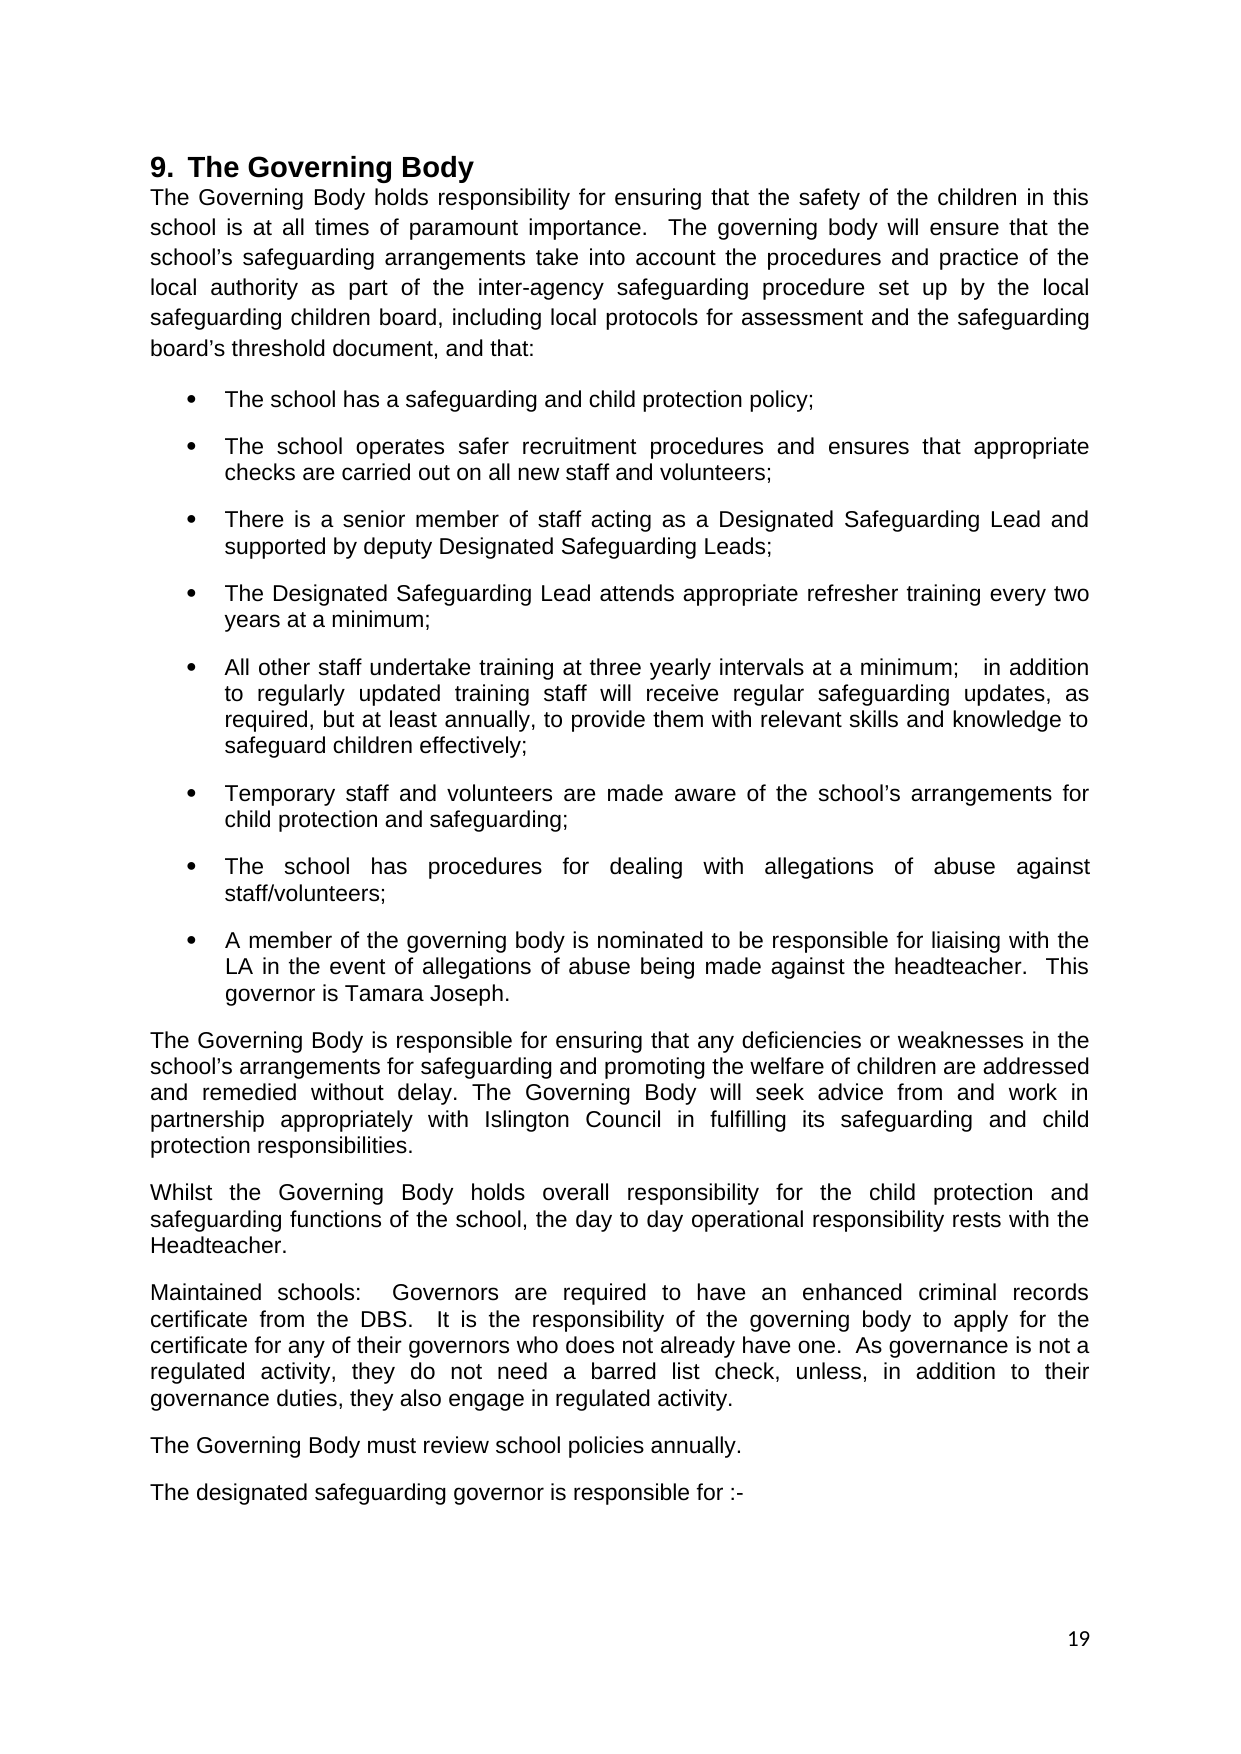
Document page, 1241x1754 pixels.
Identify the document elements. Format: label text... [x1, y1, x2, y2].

list The school operates safer recruitment procedures and ensures that appropriate checks are carried out on all new staff and volunteers; [187, 433, 1090, 486]
list The Designated Safeguarding Lead attends appropriate refresher training every two years at a minimum; [187, 580, 1090, 633]
list The school has a safeguarding and child protection policy; [187, 386, 1090, 412]
text The Governing Body holds responsibility for ensuring that the safety of the children in this school is at all times of paramount importance. The governing body will ensure that the school’s safeguarding arrangements take into account the procedures and practice of the local authority as part of the inter-agency safeguarding procedure set up by the local safeguarding children board, including local protocols for assessment and the safeguarding board’s threshold document, and that: [150, 183, 1090, 361]
text Maintained schools: Governors are required to have an enhanced criminal records certificate from the DBS. It is the responsibility of the governing body to apply for the certificate for any of their governors who does not already have one. As governance is not a regulated activity, they do not need a barred list check, unless, in addition to their governance duties, they also engage in regulated activity. [150, 1279, 1090, 1411]
text The designated safeguarding governor is responsible for :- [150, 1479, 1090, 1505]
text The Governing Body is responsible for ensuring that any deficiencies or weaknesses in the school’s arrangements for safeguarding and promoting the welfare of children are addressed and remedied without delay. The Governing Body will seek advice from and work in partnership appropriately with Islington Council in fulfilling its safeguarding and child protection responsibilities. [150, 1027, 1090, 1158]
list There is a senior member of staff acting as a Designated Safeguarding Lead and supported by deputy Designated Safeguarding Leads; [187, 506, 1090, 559]
text The Governing Body must review school policies annually. [150, 1432, 1090, 1458]
subtitle The Governing Body [150, 150, 1090, 183]
list Temporary staff and volunteers are made aware of the school’s arrangements for child protection and safeguarding; [187, 780, 1090, 832]
list The school has procedures for dealing with allegations of abuse against staff/volunteers; [187, 853, 1090, 906]
text Whilst the Governing Body holds overall responsibility for the child protection and safeguarding functions of the school, the day to day operational responsibility rests with the Headteacher. [150, 1179, 1090, 1258]
list A member of the governing body is nominated to be responsible for liaising with the LA in the event of allegations of abuse being made against the headteacher. This governor is Tamara Joseph. [187, 927, 1090, 1006]
list All other staff undertake training at three yearly intervals at a minimum; in addition to regularly updated training staff will receive regular safeguarding updates, as required, but at least annually, to provide them with relevant skills and knowledge to safeguard children effectively; [187, 653, 1090, 759]
